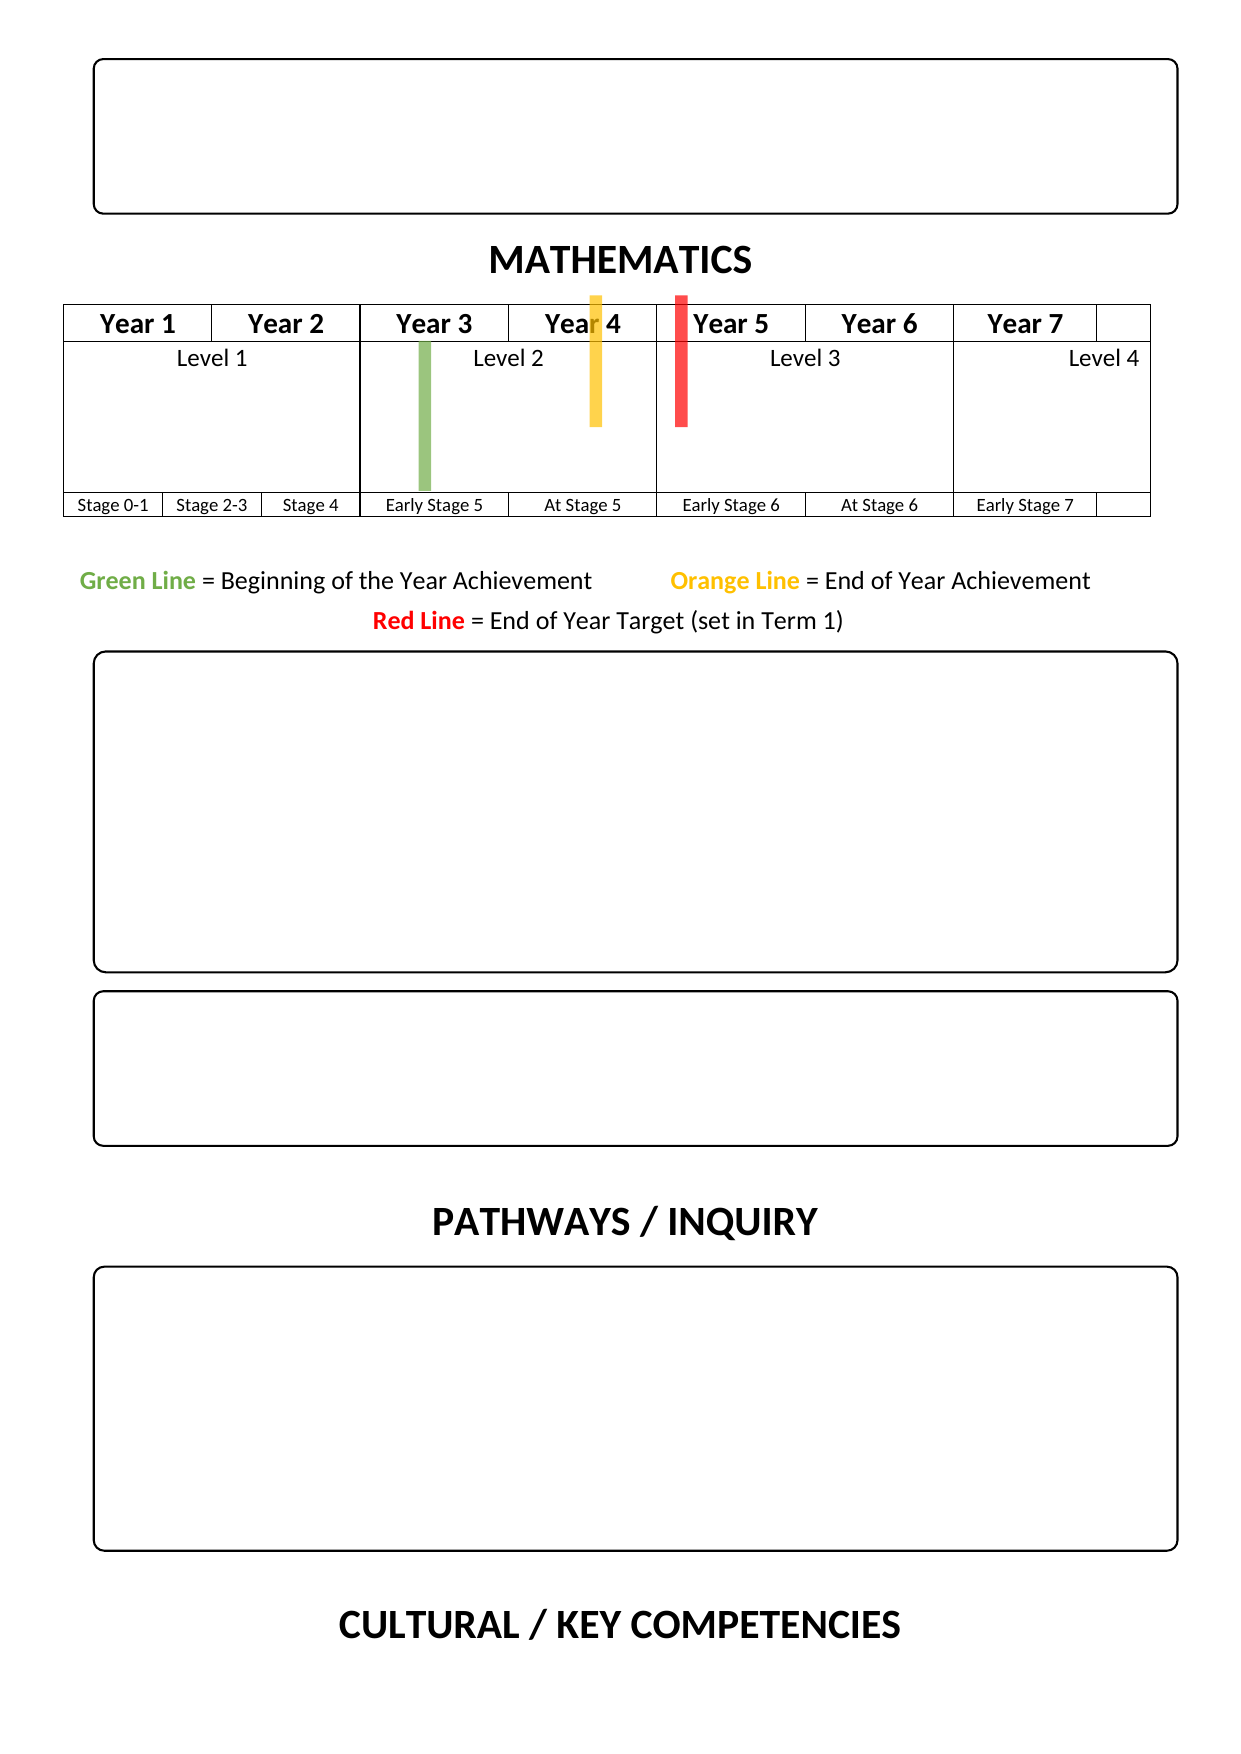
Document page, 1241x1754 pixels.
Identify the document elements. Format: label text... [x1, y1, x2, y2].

table_header Year 4 [509, 305, 589, 341]
text MATHEMATICS [75, 233, 1165, 283]
table_header Year 2 [212, 305, 359, 341]
table_header Year 5 [657, 305, 675, 341]
table_cell Level 2 [361, 342, 656, 492]
table_cell Red Line = End of Year Target (set in Term 1) [64, 604, 1153, 651]
table_cell Early Stage 5 [361, 493, 508, 516]
table_cell [1097, 493, 1150, 516]
table_cell Stage 2-3 [163, 493, 261, 516]
table_cell At Stage 5 [509, 493, 656, 516]
table_cell Stage 0-1 [64, 493, 162, 516]
table_cell Level 4 [954, 342, 1150, 492]
table_header Year 6 [806, 305, 953, 341]
table_header Year 3 [361, 305, 508, 341]
table_header Year 1 [64, 305, 211, 341]
table_header Year 5 [688, 305, 805, 341]
table_header Year 4 [603, 305, 656, 341]
text CULTURAL / KEY COMPETENCIES [75, 1598, 1165, 1648]
table_cell Level 1 [64, 342, 359, 492]
table_cell Early Stage 7 [954, 493, 1096, 516]
table_header Orange Line = End of Year Achievement [608, 564, 1153, 604]
table_cell At Stage 6 [806, 493, 953, 516]
table_cell Level 3 [657, 342, 953, 492]
table_cell Stage 4 [262, 493, 359, 516]
table_cell Early Stage 6 [657, 493, 805, 516]
table_header [1097, 305, 1150, 341]
text PATHWAYS / INQUIRY [75, 1195, 1165, 1246]
table_header Green Line = Beginning of the Year Achievement [64, 564, 608, 604]
table_header Year 7 [954, 305, 1096, 341]
